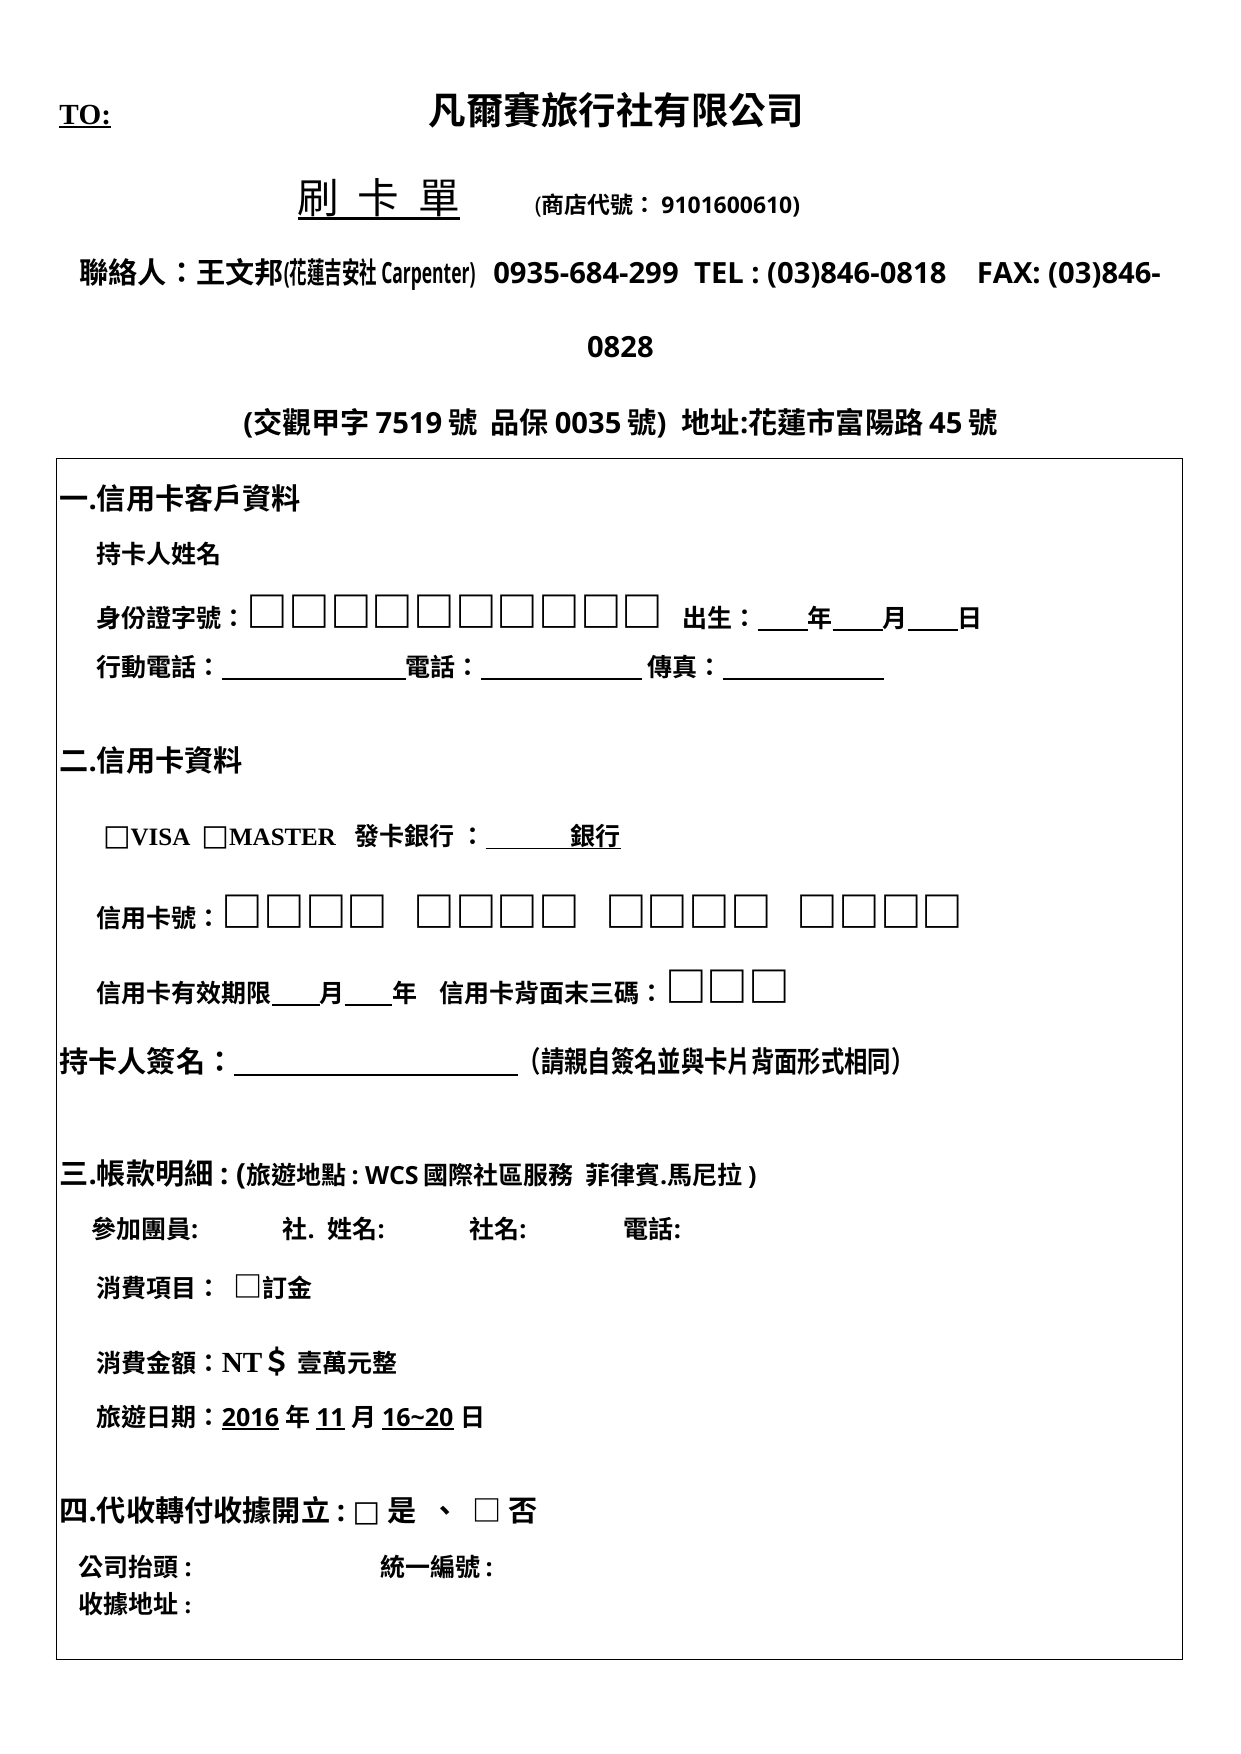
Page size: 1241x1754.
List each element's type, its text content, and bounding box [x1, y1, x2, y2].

text 刷 卡 單 (商店代號： 9101600610) [59, 158, 1181, 233]
text TO: 凡爾賽旅行社有限公司 [59, 71, 1181, 146]
table_header 一.信用卡客戶資料 持卡人姓名 身份證字號：□□□□□□□□□□ 出生： 年 月 日 行動電話： 電話： 傳真： 二.信用卡資料 □VISA □MASTER 發卡銀行 ： 銀行 信用卡號：□□□□ □□□□ □□□□ □□□□ 信用卡有效期限 月 年 信用卡背面末三碼：□□□ 持卡人簽名： （請親自簽名並與卡片背面形式相同） 三.帳款明細 : (旅遊地點 : WCS國際社區服務 菲律賓.馬尼拉 ) 參加團員: 社. 姓名: 社名: 電話: 消費項目： □訂金 消費金額：NT＄ 壹萬元整 旅遊日期：2016 年 11 月 16~20 日 四.代收轉付收據開立 : □ 是 、 □ 否 公司抬頭 : 統一編號 : 收據地址 : [57, 459, 1182, 1659]
text (交觀甲字7519號 品保0035號) 地址:花蓮市富陽路45號 [59, 383, 1181, 458]
text 聯絡人：王文邦(花蓮吉安社 Carpenter) 0935-684-299 TEL : (03)846-0818 FAX: (03)846-0828 [59, 233, 1181, 383]
